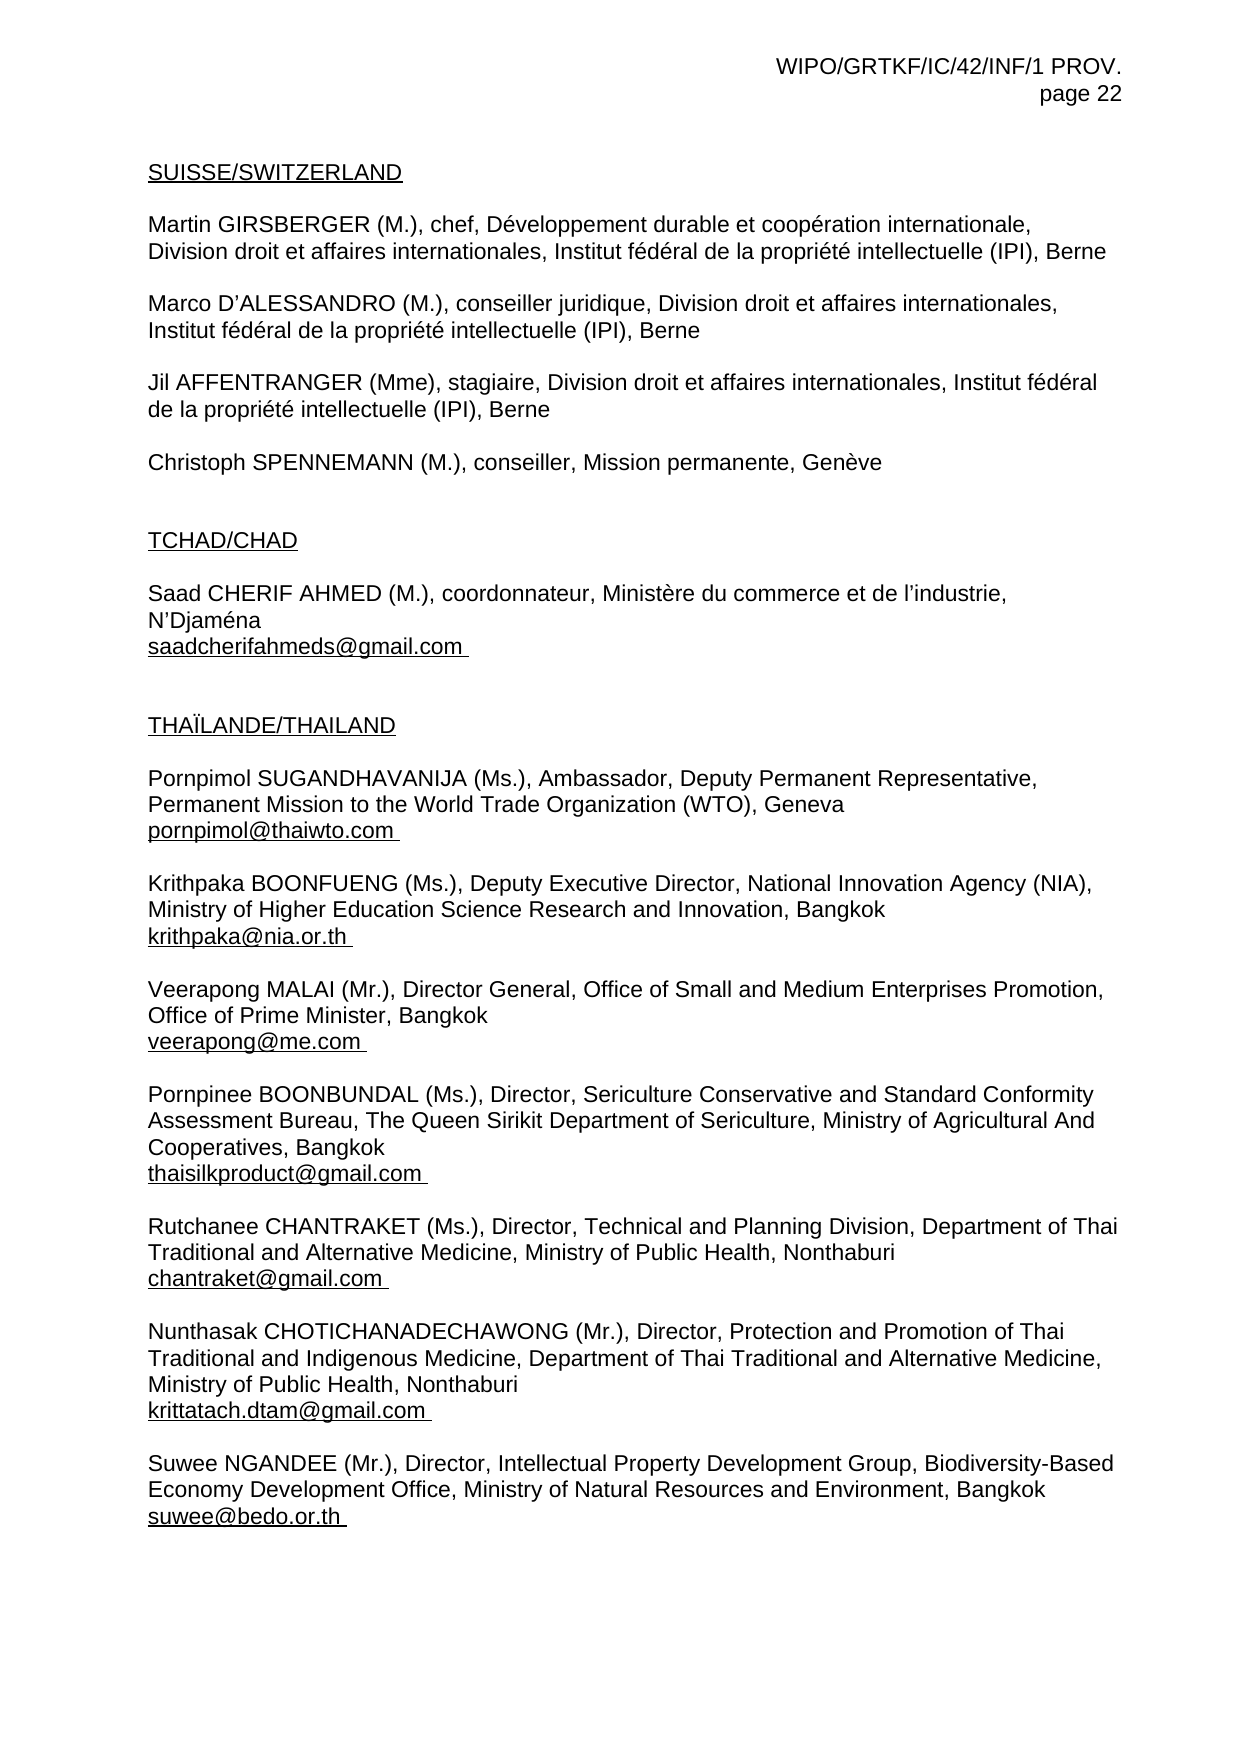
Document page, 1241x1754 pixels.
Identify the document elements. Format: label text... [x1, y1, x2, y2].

text Martin GIRSBERGER (M.), chef, Développement durable et coopération internationale, Division droit et affaires internationales, Institut fédéral de la propriété intellectuelle (IPI), Berne [148, 211, 1122, 264]
text pornpimol@thaiwto.com [148, 817, 1122, 844]
text krittatach.dtam@gmail.com [148, 1397, 1122, 1423]
text TCHAD/CHAD [148, 527, 1122, 554]
text Marco D’ALESSANDRO (M.), conseiller juridique, Division droit et affaires internationales, Institut fédéral de la propriété intellectuelle (IPI), Berne [148, 290, 1122, 343]
text suwee@bedo.or.th [148, 1503, 1122, 1529]
text thaisilkproduct@gmail.com [148, 1160, 1122, 1186]
text saadcherifahmeds@gmail.com [148, 633, 1122, 659]
text SUISSE/SWITZERLAND [148, 158, 1122, 185]
text Veerapong MALAI (Mr.), Director General, Office of Small and Medium Enterprises Promotion, Office of Prime Minister, Bangkok [148, 976, 1122, 1028]
text Pornpinee BOONBUNDAL (Ms.), Director, Sericulture Conservative and Standard Conformity Assessment Bureau, The Queen Sirikit Department of Sericulture, Ministry of Agricultural And Cooperatives, Bangkok [148, 1081, 1122, 1160]
text chantraket@gmail.com [148, 1265, 1122, 1292]
text Nunthasak CHOTICHANADECHAWONG (Mr.), Director, Protection and Promotion of Thai Traditional and Indigenous Medicine, Department of Thai Traditional and Alternative Medicine, Ministry of Public Health, Nonthaburi [148, 1318, 1122, 1397]
text Jil AFFENTRANGER (Mme), stagiaire, Division droit et affaires internationales, Institut fédéral de la propriété intellectuelle (IPI), Berne [148, 369, 1122, 422]
text THAÏLANDE/THAILAND [148, 712, 1122, 738]
text Christoph SPENNEMANN (M.), conseiller, Mission permanente, Genève [148, 448, 1122, 475]
text krithpaka@nia.or.th [148, 923, 1122, 949]
text Saad CHERIF AHMED (M.), coordonnateur, Ministère du commerce et de l’industrie, N’Djaména [148, 580, 1122, 633]
text veerapong@me.com [148, 1028, 1122, 1054]
text Pornpimol SUGANDHAVANIJA (Ms.), Ambassador, Deputy Permanent Representative, Permanent Mission to the World Trade Organization (WTO), Geneva [148, 765, 1122, 817]
text Krithpaka BOONFUENG (Ms.), Deputy Executive Director, National Innovation Agency (NIA), Ministry of Higher Education Science Research and Innovation, Bangkok [148, 870, 1122, 923]
text Rutchanee CHANTRAKET (Ms.), Director, Technical and Planning Division, Department of Thai Traditional and Alternative Medicine, Ministry of Public Health, Nonthaburi [148, 1213, 1122, 1265]
text Suwee NGANDEE (Mr.), Director, Intellectual Property Development Group, Biodiversity-Based Economy Development Office, Ministry of Natural Resources and Environment, Bangkok [148, 1450, 1122, 1503]
